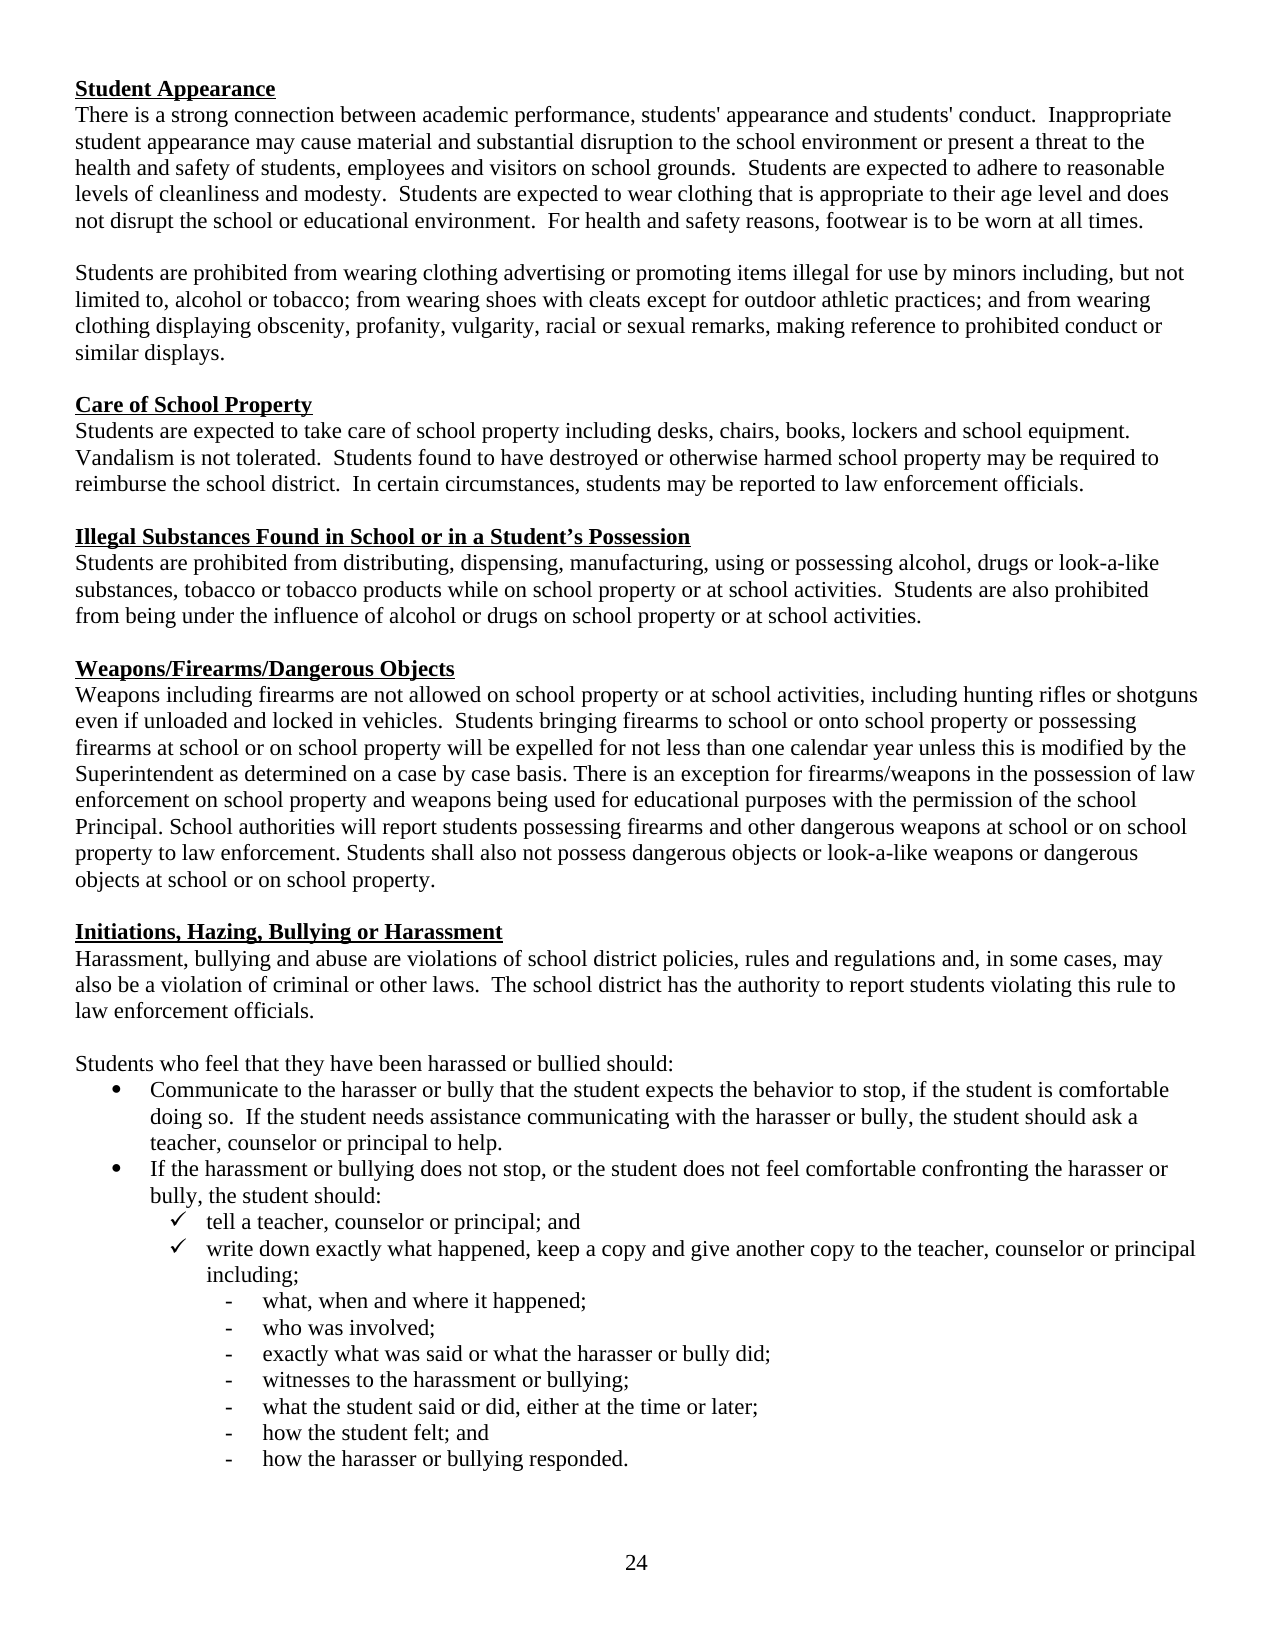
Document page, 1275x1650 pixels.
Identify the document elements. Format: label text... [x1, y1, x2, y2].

text Students are prohibited from distributing, dispensing, manufacturing, using or possessing alcohol, drugs or look-a-like substances, tobacco or tobacco products while on school property or at school activities. Students are also prohibited from being under the influence of alcohol or drugs on school property or at school activities. [75, 549, 1200, 628]
text Harassment, bullying and abuse are violations of school district policies, rules and regulations and, in some cases, may also be a violation of criminal or other laws. The school district has the authority to report students violating this rule to law enforcement officials. [75, 945, 1200, 1024]
list witnesses to the harassment or bullying; [225, 1366, 1200, 1393]
text Students are expected to take care of school property including desks, chairs, books, lockers and school equipment. Vandalism is not tolerated. Students found to have destroyed or otherwise harmed school property may be required to reimburse the school district. In certain circumstances, students may be reported to law enforcement officials. [75, 418, 1200, 497]
list how the harasser or bullying responded. [225, 1445, 1200, 1472]
list how the student felt; and [225, 1419, 1200, 1445]
list what, when and where it happened; [225, 1287, 1200, 1314]
text Weapons including firearms are not allowed on school property or at school activities, including hunting rifles or shotguns even if unloaded and locked in vehicles. Students bringing firearms to school or onto school property or possessing firearms at school or on school property will be expelled for not less than one calendar year unless this is modified by the Superintendent as determined on a case by case basis. There is an exception for firearms/weapons in the possession of law enforcement on school property and weapons being used for educational purposes with the permission of the school Principal. School authorities will report students possessing firearms and other dangerous weapons at school or on school property to law enforcement. Students shall also not possess dangerous objects or look-a-like weapons or dangerous objects at school or on school property. [75, 681, 1200, 892]
list tell a teacher, counselor or principal; and [169, 1208, 1200, 1234]
subtitle Initiations, Hazing, Bullying or Harassment [75, 918, 1200, 945]
text Illegal Substances Found in School or in a Student’s Possession [75, 523, 1200, 549]
list who was involved; [225, 1314, 1200, 1340]
subtitle Student Appearance [75, 75, 1200, 101]
list write down exactly what happened, keep a copy and give another copy to the teacher, counselor or principal including; [169, 1234, 1200, 1287]
text There is a strong connection between academic performance, students' appearance and students' conduct. Inappropriate student appearance may cause material and substantial disruption to the school environment or present a threat to the health and safety of students, employees and visitors on school grounds. Students are expected to adhere to reasonable levels of cleanliness and modesty. Students are expected to wear clothing that is appropriate to their age level and does not disrupt the school or educational environment. For health and safety reasons, footwear is to be worn at all times. [75, 101, 1200, 233]
list If the harassment or bullying does not stop, or the student does not feel comfortable confronting the harasser or bully, the student should: [112, 1156, 1200, 1208]
subtitle Care of School Property [75, 391, 1200, 418]
list Communicate to the harasser or bully that the student expects the behavior to stop, if the student is comfortable doing so. If the student needs assistance communicating with the harasser or bully, the student should ask a teacher, counselor or principal to help. [112, 1076, 1200, 1156]
text Weapons/Firearms/Dangerous Objects [75, 655, 1200, 681]
text Students are prohibited from wearing clothing advertising or promoting items illegal for use by minors including, but not limited to, alcohol or tobacco; from wearing shoes with cleats except for outdoor athletic practices; and from wearing clothing displaying obscenity, profanity, vulgarity, racial or sexual remarks, making reference to prohibited conduct or similar displays. [75, 259, 1200, 365]
list exactly what was said or what the harasser or bully did; [225, 1340, 1200, 1366]
text Students who feel that they have been harassed or bullied should: [75, 1050, 1200, 1076]
list what the student said or did, either at the time or later; [225, 1393, 1200, 1419]
